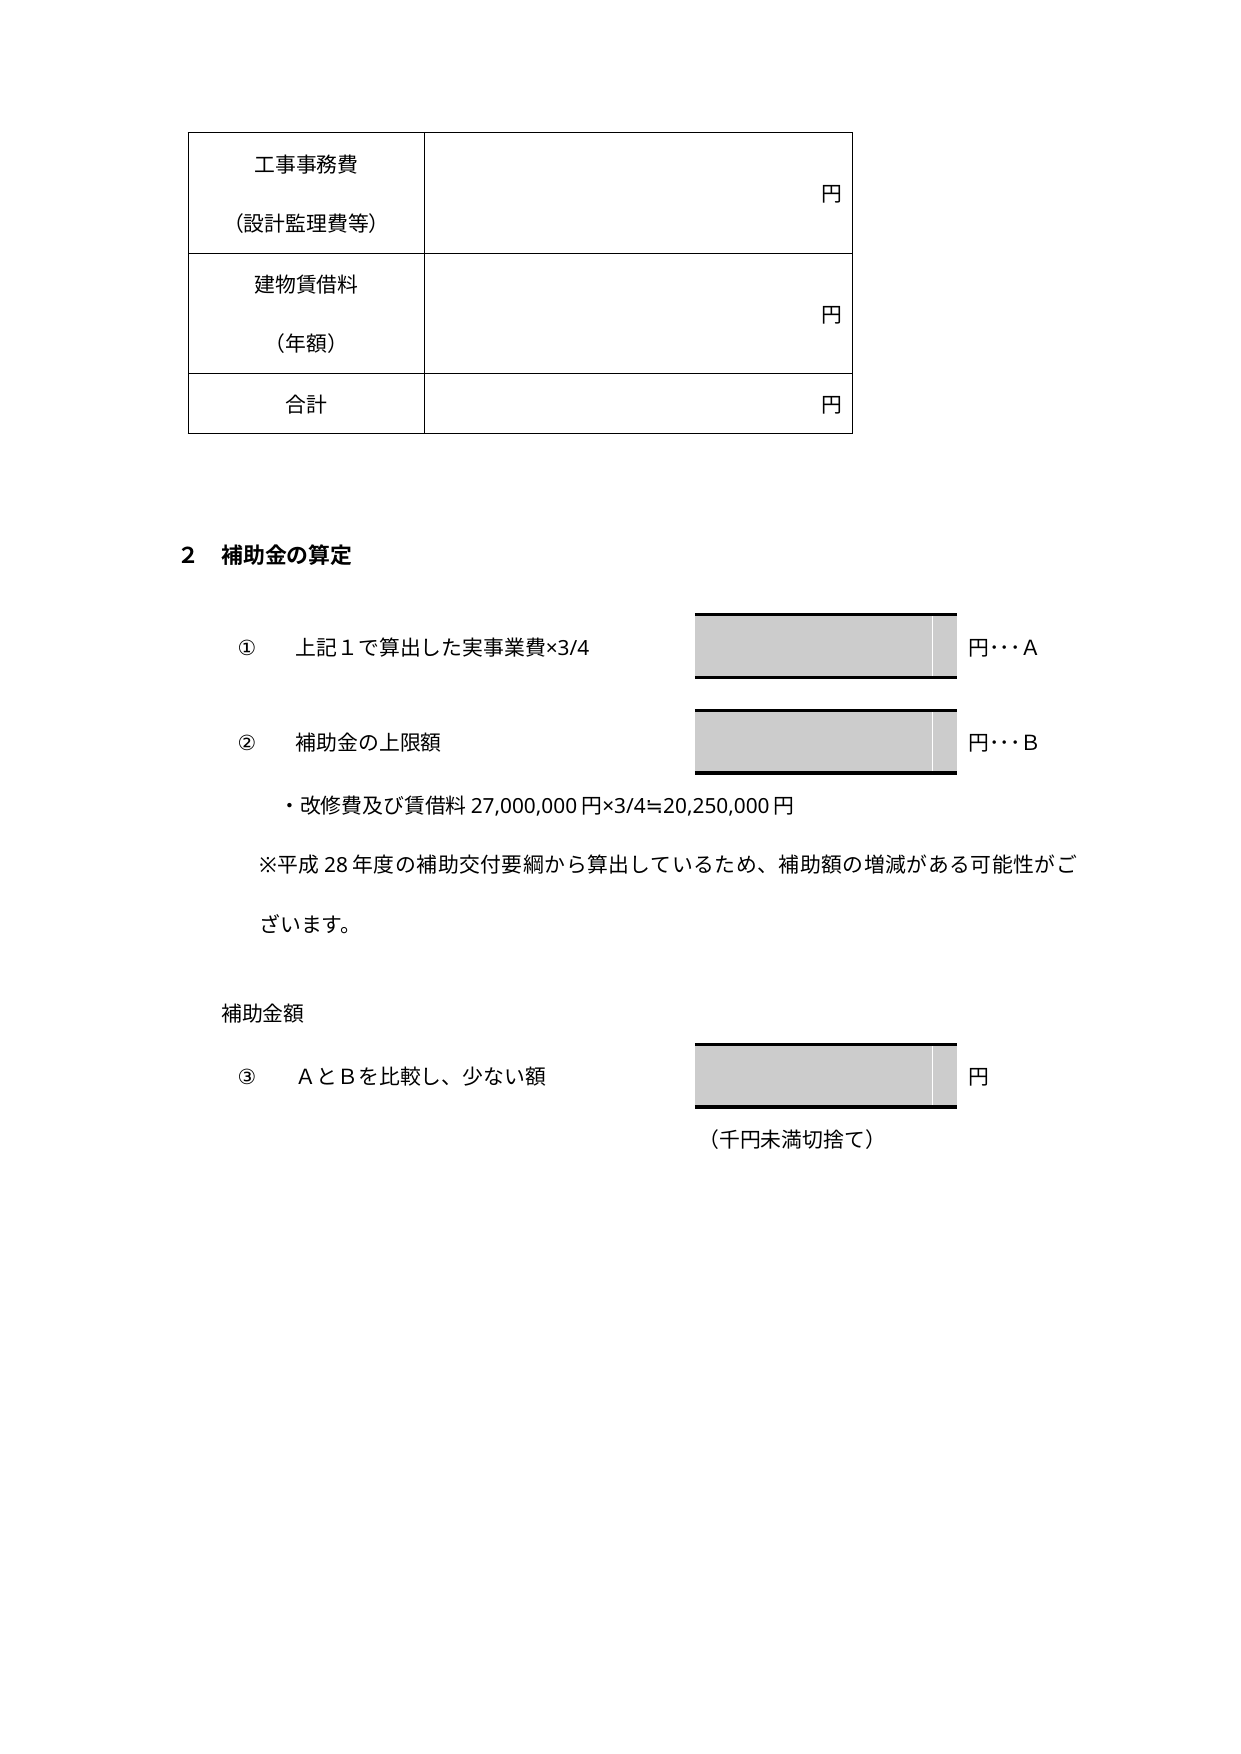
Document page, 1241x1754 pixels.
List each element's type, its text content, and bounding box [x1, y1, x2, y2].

table_header [933, 1046, 957, 1105]
table_cell 円 [425, 133, 852, 252]
table_cell ※平成28年度の補助交付要綱から算出しているため、補助額の増減がある可能性がございます。 [226, 834, 1088, 953]
table_cell 円 [425, 254, 852, 373]
text （千円未満切捨て） [177, 1108, 1063, 1168]
table_header [695, 616, 932, 676]
table_cell 工事事務費 （設計監理費等） [189, 133, 424, 252]
table_header 円 [957, 1043, 1088, 1105]
table_header ＡとＢを比較し、少ない額 [226, 1043, 695, 1105]
table_header 円･･･Ａ [957, 613, 1088, 676]
table_header [933, 616, 957, 676]
text ２ 補助金の算定 [177, 524, 1063, 583]
table_cell 建物賃借料 （年額） [189, 254, 424, 373]
table_header [933, 712, 957, 771]
table_cell 円 [425, 374, 852, 433]
table_header [695, 1046, 932, 1105]
table_cell 合計 [189, 374, 424, 433]
table_header 補助金の上限額 [226, 709, 695, 771]
text 補助金額 [221, 983, 1063, 1043]
table_header 上記１で算出した実事業費×3/4 [226, 613, 695, 676]
table_header 円･･･Ｂ [957, 709, 1088, 771]
table_header [695, 712, 932, 771]
table_cell ・改修費及び賃借料27,000,000円×3/4≒20,250,000円 [226, 771, 1088, 834]
